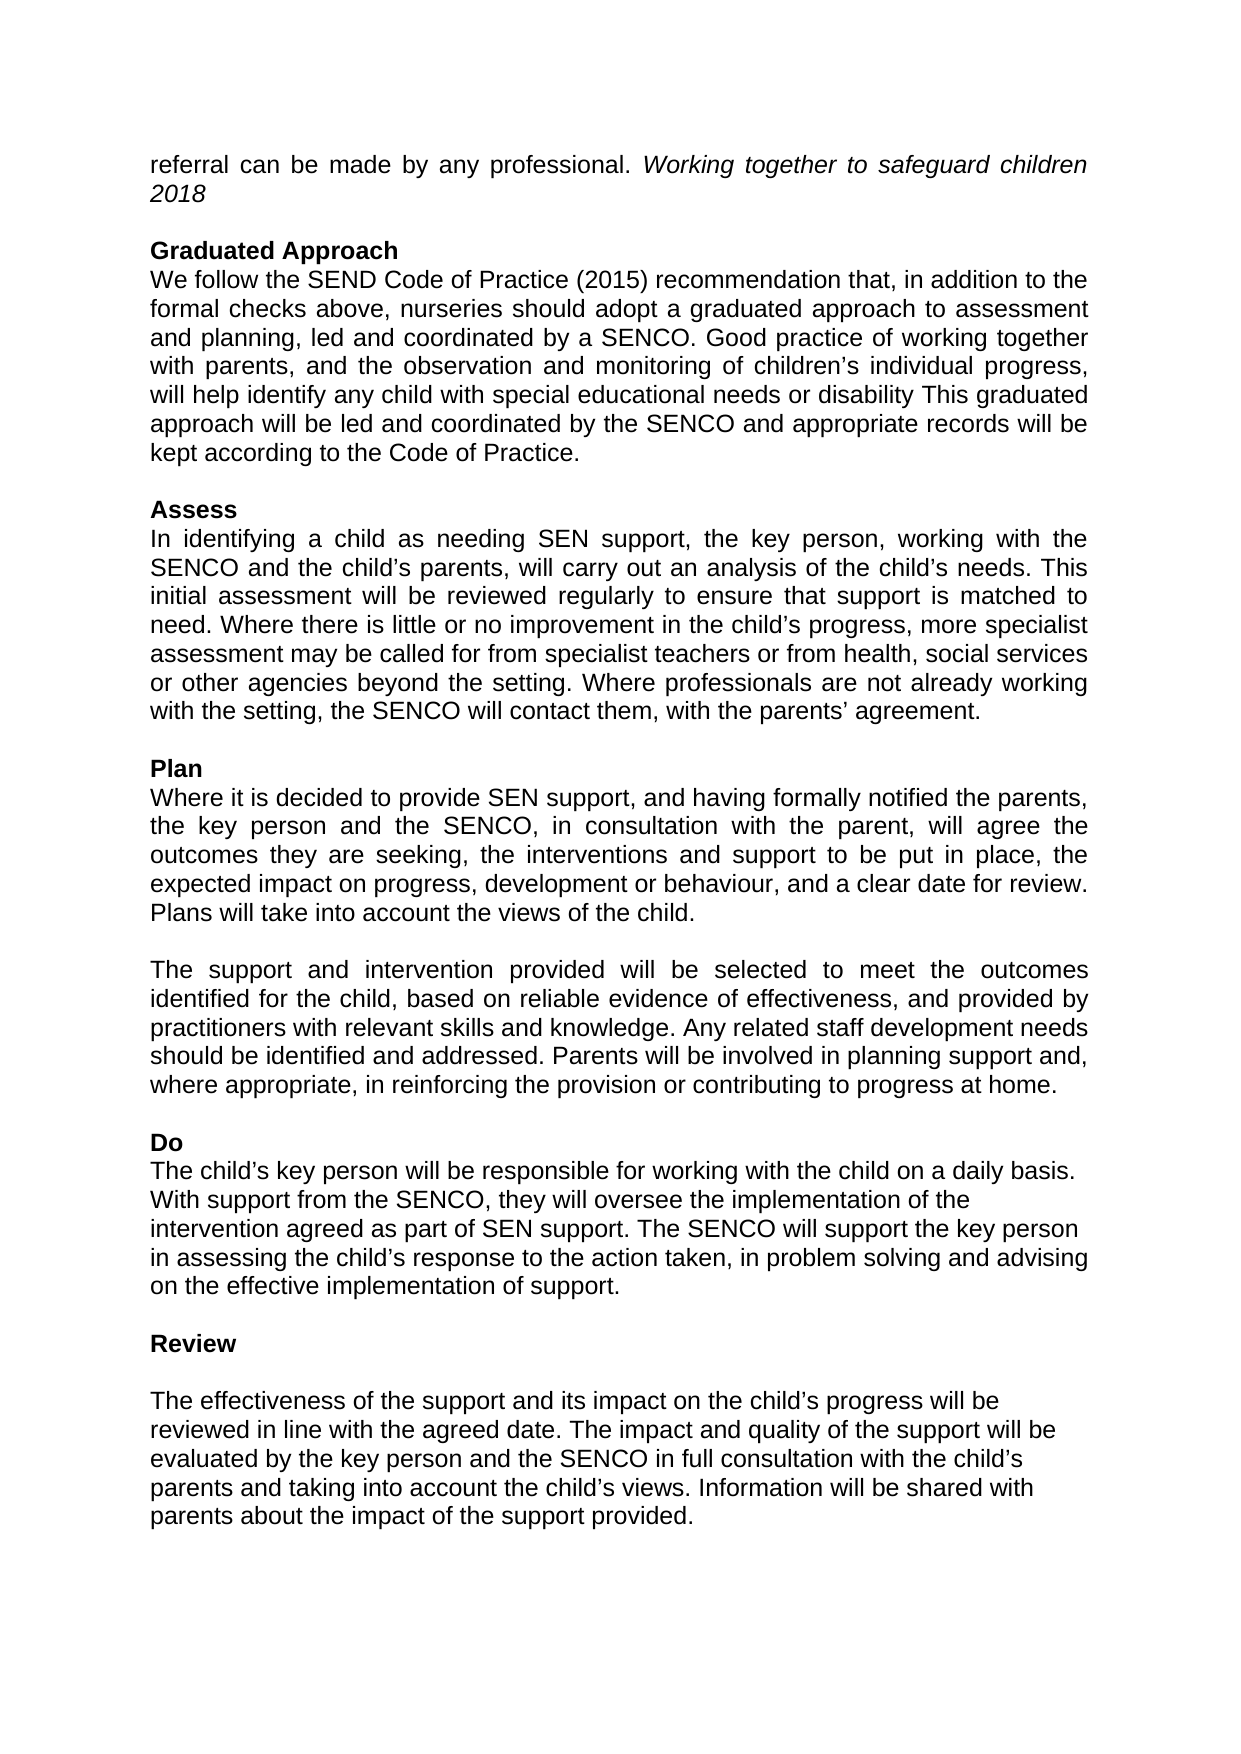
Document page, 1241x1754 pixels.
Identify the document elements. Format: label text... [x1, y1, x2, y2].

text The support and intervention provided will be selected to meet the outcomes identified for the child, based on reliable evidence of effectiveness, and provided by practitioners with relevant skills and knowledge. Any related staff development needs should be identified and addressed. Parents will be involved in planning support and, where appropriate, in reinforcing the provision or contributing to progress at home. [150, 955, 1090, 1099]
text Assess [150, 495, 1090, 524]
text We follow the SEND Code of Practice (2015) recommendation that, in addition to the formal checks above, nurseries should adopt a graduated approach to assessment and planning, led and coordinated by a SENCO. Good practice of working together with parents, and the observation and monitoring of children’s individual progress, will help identify any child with special educational needs or disability This graduated approach will be led and coordinated by the SENCO and appropriate records will be kept according to the Code of Practice. [150, 265, 1090, 466]
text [150, 150, 1090, 207]
text Where it is decided to provide SEN support, and having formally notified the parents, the key person and the SENCO, in consultation with the parent, will agree the outcomes they are seeking, the interventions and support to be put in place, the expected impact on progress, development or behaviour, and a clear date for review. Plans will take into account the views of the child. [150, 782, 1090, 926]
text In identifying a child as needing SEN support, the key person, working with the SENCO and the child’s parents, will carry out an analysis of the child’s needs. This initial assessment will be reviewed regularly to ensure that support is matched to need. Where there is little or no improvement in the child’s progress, more specialist assessment may be called for from specialist teachers or from health, social services or other agencies beyond the setting. Where professionals are not already working with the setting, the SENCO will contact them, with the parents’ agreement. [150, 524, 1090, 725]
text Review [150, 1329, 1090, 1357]
text The effectiveness of the support and its impact on the child’s progress will be reviewed in line with the agreed date. The impact and quality of the support will be evaluated by the key person and the SENCO in full consultation with the child’s parents and taking into account the child’s views. Information will be shared with parents about the impact of the support provided. [150, 1386, 1090, 1530]
text Graduated Approach [150, 236, 1090, 265]
text Plan [150, 754, 1090, 782]
text The child’s key person will be responsible for working with the child on a daily basis. With support from the SENCO, they will oversee the implementation of the intervention agreed as part of SEN support. The SENCO will support the key person in assessing the child’s response to the action taken, in problem solving and advising on the effective implementation of support. [150, 1156, 1090, 1300]
text Do [150, 1127, 1090, 1156]
